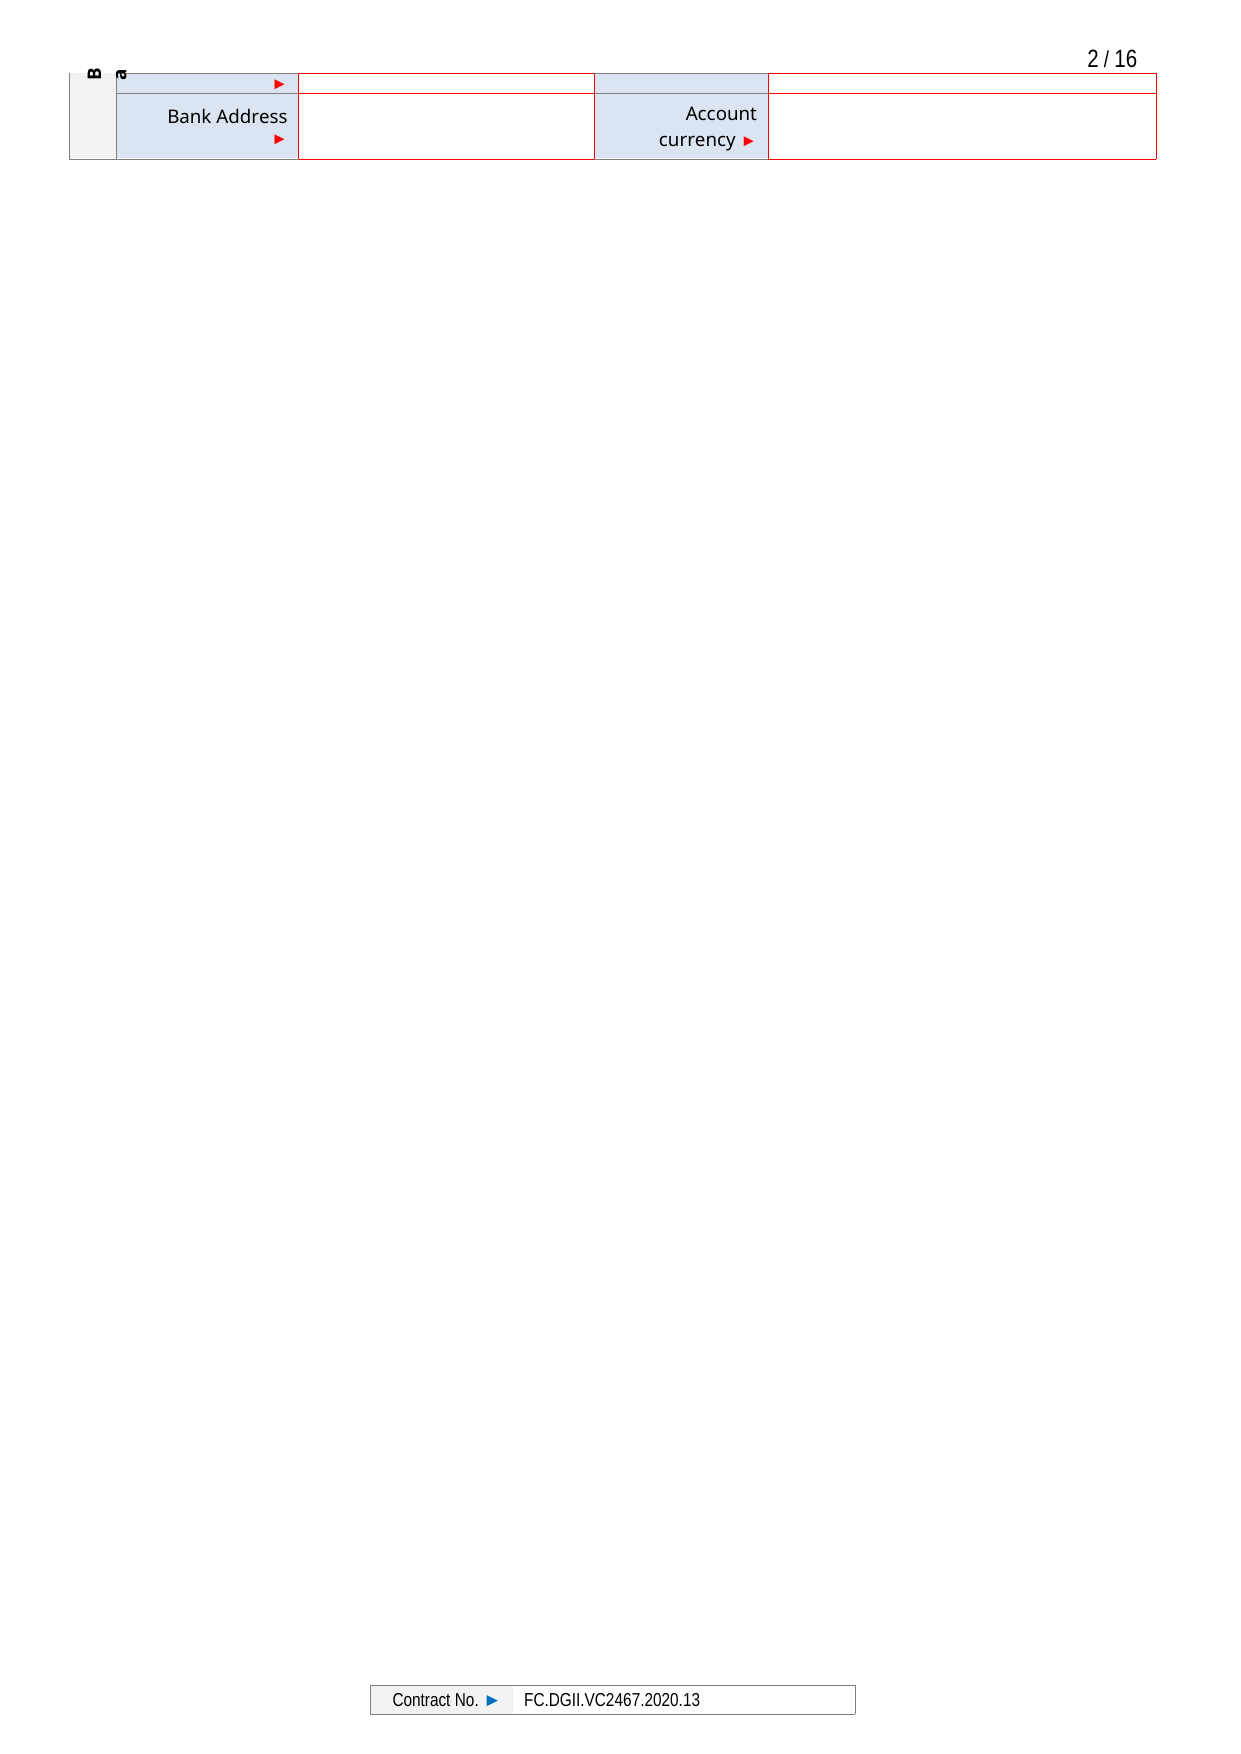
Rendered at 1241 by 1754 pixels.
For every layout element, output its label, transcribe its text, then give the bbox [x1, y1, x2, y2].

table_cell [117, 74, 298, 93]
table_cell [299, 74, 594, 93]
table_cell [70, 93, 116, 158]
table_cell Bank Address ► [117, 94, 298, 158]
table_cell [299, 94, 594, 158]
table_cell [769, 94, 1156, 158]
table_cell BIC/SWIFT Code ► [595, 74, 768, 93]
table_cell [769, 74, 1156, 93]
table_cell Account currency ► [595, 94, 768, 158]
